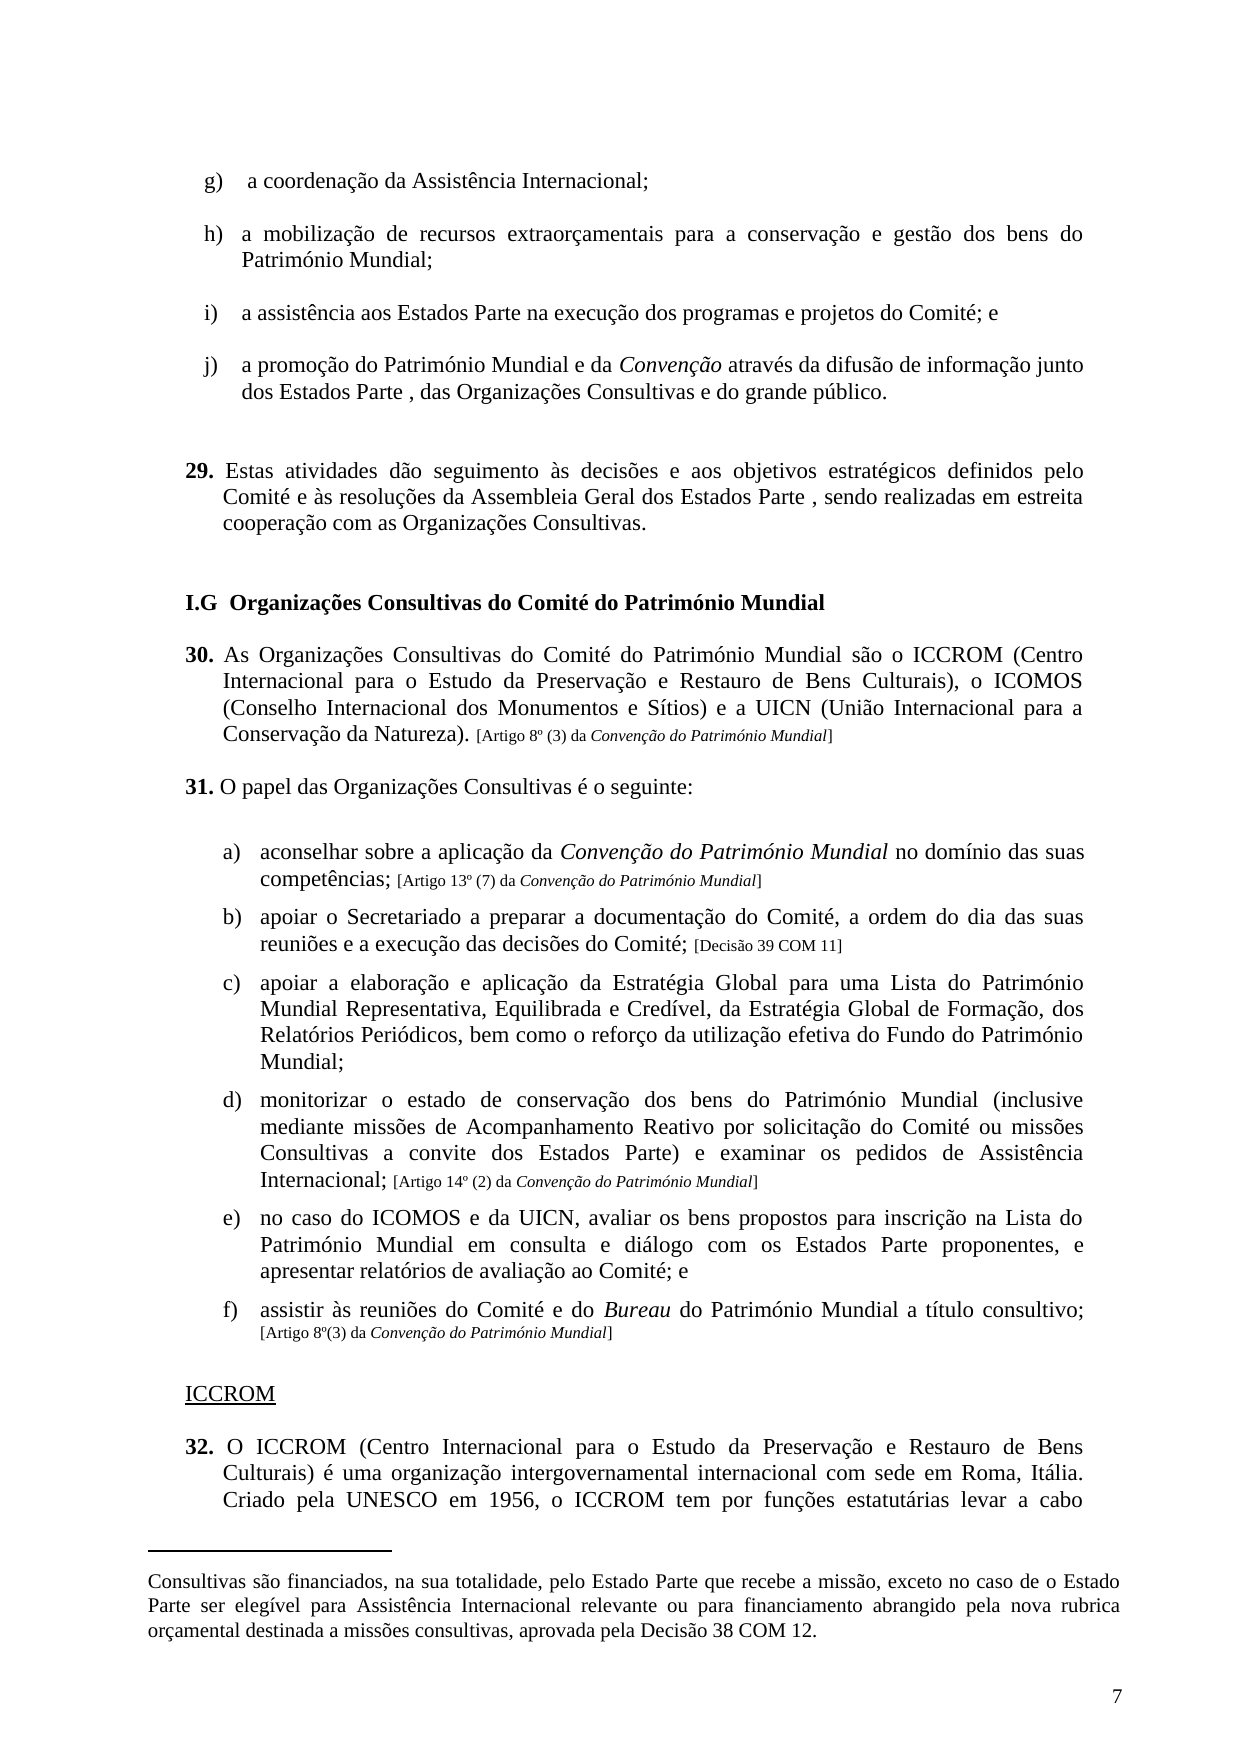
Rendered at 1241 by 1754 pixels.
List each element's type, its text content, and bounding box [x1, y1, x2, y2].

list a mobilização de recursos extraorçamentais para a conservação e gestão dos bens do Património Mundial; [204, 219, 1085, 272]
text ICCROM [185, 1380, 1085, 1407]
list no caso do ICOMOS e da UICN, avaliar os bens propostos para inscrição na Lista do Património Mundial em consulta e diálogo com os Estados Parte proponentes, e apresentar relatórios de avaliação ao Comité; e [223, 1204, 1085, 1283]
list apoiar o Secretariado a preparar a documentação do Comité, a ordem do dia das suas reuniões e a execução das decisões do Comité; [Decisão 39 COM 11] [223, 903, 1085, 956]
text 29. Estas atividades dão seguimento às decisões e aos objetivos estratégicos definidos pelo Comité e às resoluções da Assembleia Geral dos Estados Parte , sendo realizadas em estreita cooperação com as Organizações Consultivas. [185, 457, 1085, 536]
list apoiar a elaboração e aplicação da Estratégia Global para uma Lista do Património Mundial Representativa, Equilibrada e Credível, da Estratégia Global de Formação, dos Relatórios Periódicos, bem como o reforço da utilização efetiva do Fundo do Património Mundial; [223, 969, 1085, 1074]
list a assistência aos Estados Parte na execução dos programas e projetos do Comité; e [204, 299, 1085, 325]
list a coordenação da Assistência Internacional; [204, 167, 1085, 193]
list aconselhar sobre a aplicação da Convenção do Património Mundial no domínio das suas competências; [Artigo 13º (7) da Convenção do Património Mundial] [223, 838, 1085, 891]
text I.G Organizações Consultivas do Comité do Património Mundial [185, 588, 1085, 615]
text 31. O papel das Organizações Consultivas é o seguinte: [185, 773, 1085, 799]
list a promoção do Património Mundial e da Convenção através da difusão de informação junto dos Estados Parte , das Organizações Consultivas e do grande público. [204, 351, 1085, 404]
list monitorizar o estado de conservação dos bens do Património Mundial (inclusive mediante missões de Acompanhamento Reativo por solicitação do Comité ou missões Consultivas a convite dos Estados Parte) e examinar os pedidos de Assistência Internacional; [Artigo 14º (2) da Convenção do Património Mundial] [223, 1087, 1085, 1192]
list assistir às reuniões do Comité e do Bureau do Património Mundial a título consultivo; [Artigo 8º(3) da Convenção do Património Mundial] [223, 1296, 1085, 1342]
text 30. As Organizações Consultivas do Comité do Património Mundial são o ICCROM (Centro Internacional para o Estudo da Preservação e Restauro de Bens Culturais), o ICOMOS (Conselho Internacional dos Monumentos e Sítios) e a UICN (União Internacional para a Conservação da Natureza). [Artigo 8º (3) da Convenção do Património Mundial] [185, 641, 1085, 747]
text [185, 1433, 1085, 1512]
